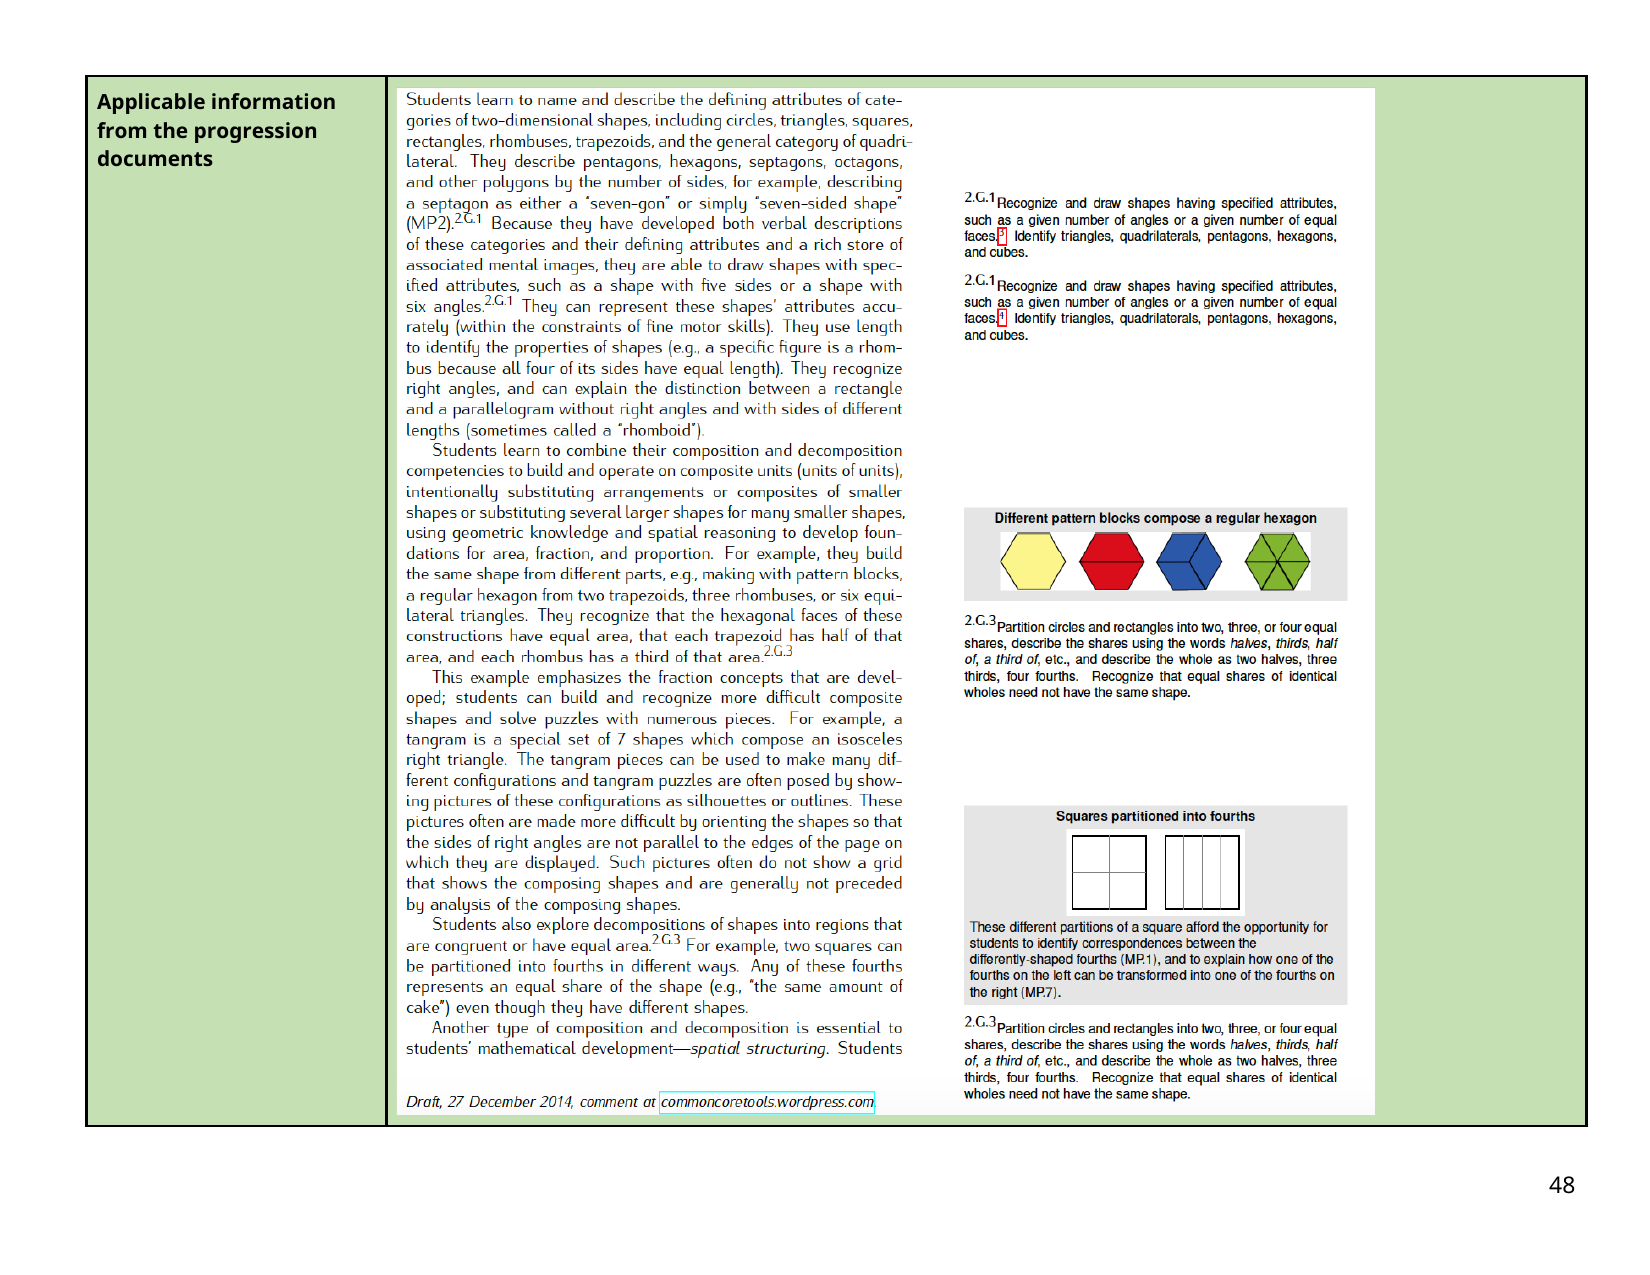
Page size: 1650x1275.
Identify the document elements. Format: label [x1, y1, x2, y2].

picture [396, 87, 1375, 1115]
table_cell [88, 77, 385, 1125]
table_cell [388, 77, 1585, 1125]
